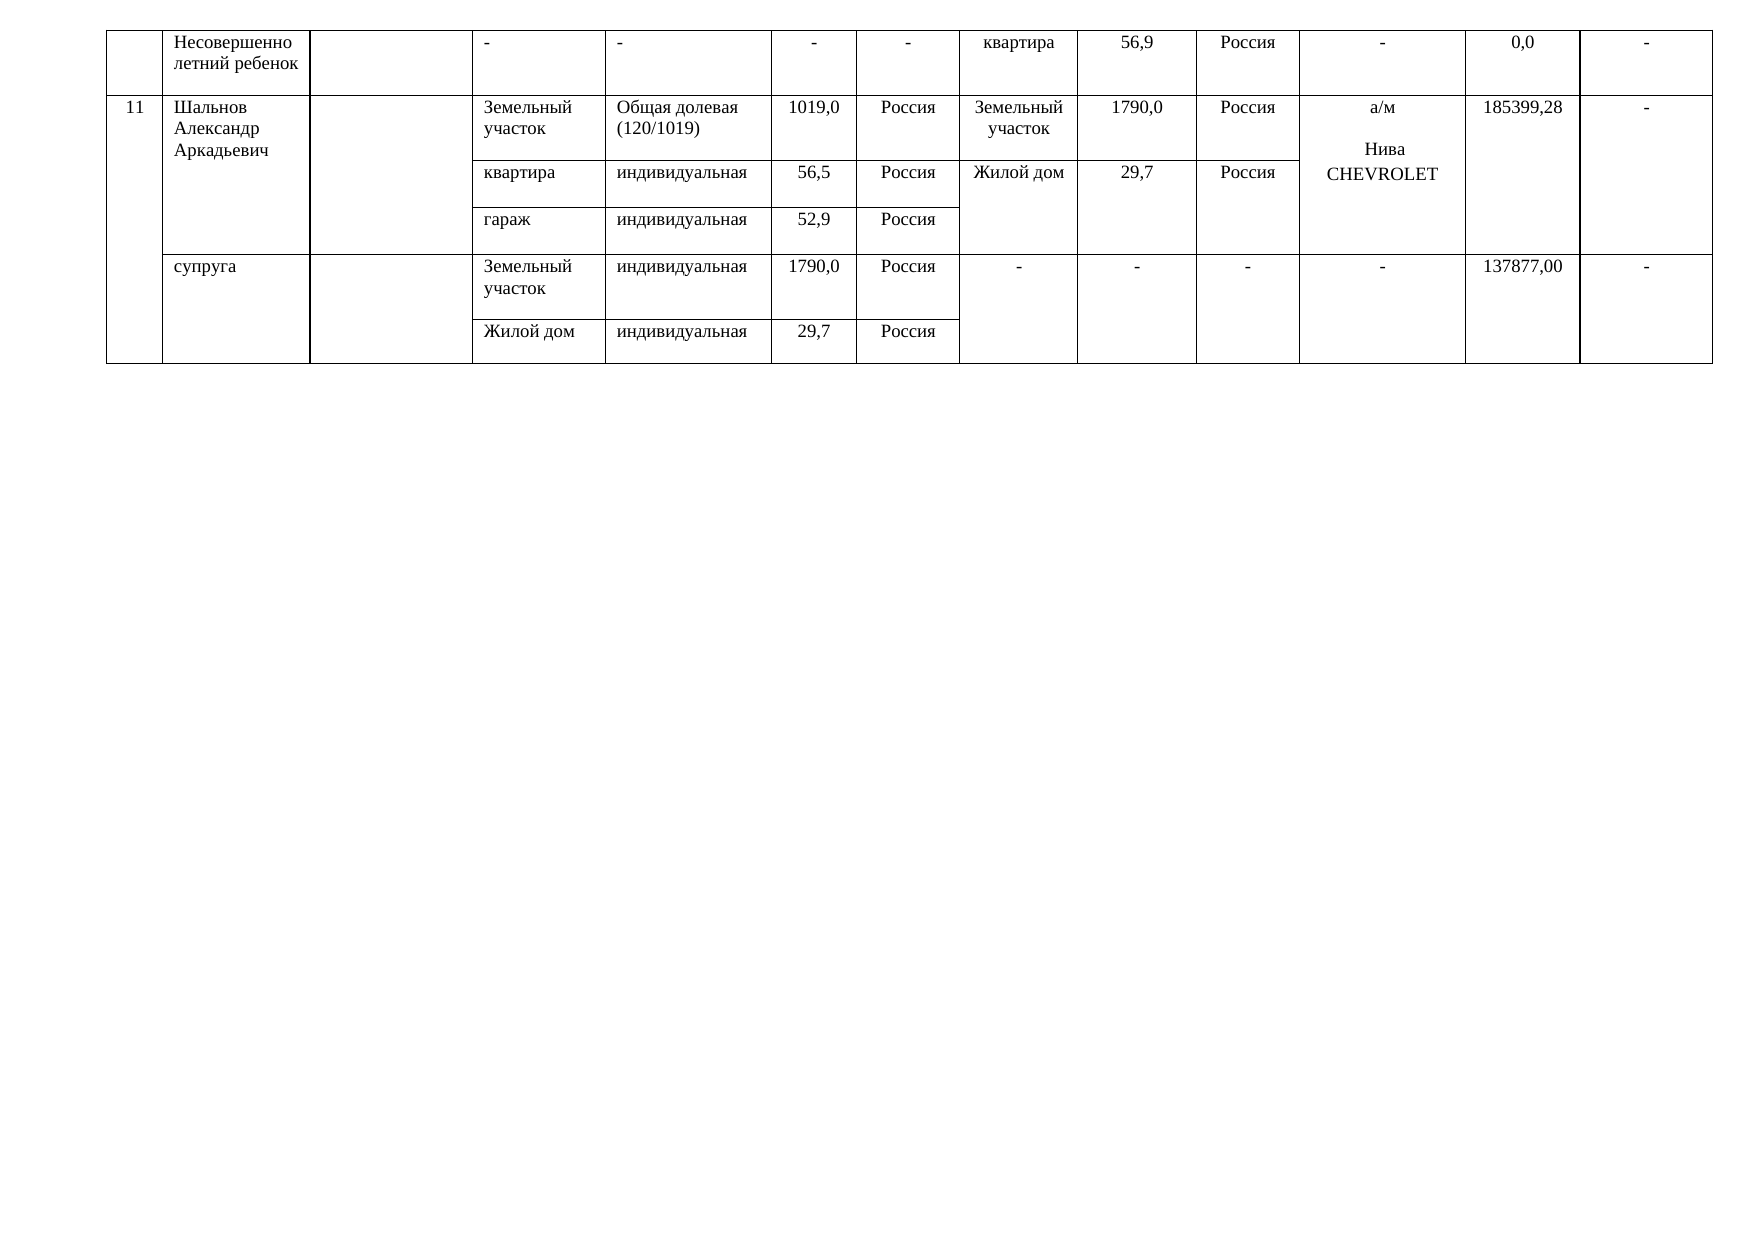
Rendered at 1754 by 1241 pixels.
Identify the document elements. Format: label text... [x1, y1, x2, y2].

table_cell 1790,0 [1078, 96, 1196, 159]
table_cell - [1581, 31, 1712, 94]
table_cell Шальнов Александр Аркадьевич [163, 96, 309, 254]
table_cell - [1300, 31, 1465, 94]
table_cell индивидуальная [606, 320, 771, 363]
table_cell - [857, 31, 959, 94]
table_cell квартира [960, 31, 1077, 94]
table_cell 11 [107, 96, 162, 363]
table_cell 56,5 [772, 161, 856, 207]
table_cell [311, 31, 472, 94]
table_cell индивидуальная [606, 161, 771, 207]
table_cell гараж [473, 208, 605, 254]
table_cell Россия [1197, 96, 1299, 159]
table_cell Россия [1197, 161, 1299, 254]
table_cell 52,9 [772, 208, 856, 254]
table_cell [163, 31, 309, 94]
table_cell 0,0 [1466, 31, 1579, 94]
table_cell Россия [857, 96, 959, 159]
table_cell - [606, 31, 771, 94]
table_cell Земельный участок [960, 96, 1077, 159]
table_cell [311, 96, 472, 254]
table_cell 1790,0 [772, 255, 856, 319]
table_cell Россия [857, 208, 959, 254]
table_cell - [960, 255, 1077, 363]
table_cell Земельный участок [473, 96, 605, 159]
table_cell 137877,00 [1466, 255, 1579, 363]
table_cell 185399,28 [1466, 96, 1579, 254]
table_cell Россия [857, 255, 959, 319]
table_cell Россия [1197, 31, 1299, 94]
table_cell 29,7 [1078, 161, 1196, 254]
table_cell индивидуальная [606, 255, 771, 319]
table_cell - [772, 31, 856, 94]
table_cell - [1197, 255, 1299, 363]
table_cell - [1581, 96, 1712, 254]
table_cell - [1300, 255, 1465, 363]
table_cell 29,7 [772, 320, 856, 363]
table_cell 1019,0 [772, 96, 856, 159]
table_cell а/м Нива CHEVROLET [1300, 96, 1465, 254]
table_cell - [473, 31, 605, 94]
table_cell - [1078, 255, 1196, 363]
table_cell 56,9 [1078, 31, 1196, 94]
table_cell Жилой дом [473, 320, 605, 363]
table_cell Россия [857, 161, 959, 207]
table_cell Жилой дом [960, 161, 1077, 254]
table_cell Общая долевая (120/1019) [606, 96, 771, 159]
table_cell Земельный участок [473, 255, 605, 319]
table_cell Россия [857, 320, 959, 363]
table_cell супруга [163, 255, 309, 363]
table_cell индивидуальная [606, 208, 771, 254]
table_cell - [1581, 255, 1712, 363]
table_cell квартира [473, 161, 605, 207]
table_cell [311, 255, 472, 363]
